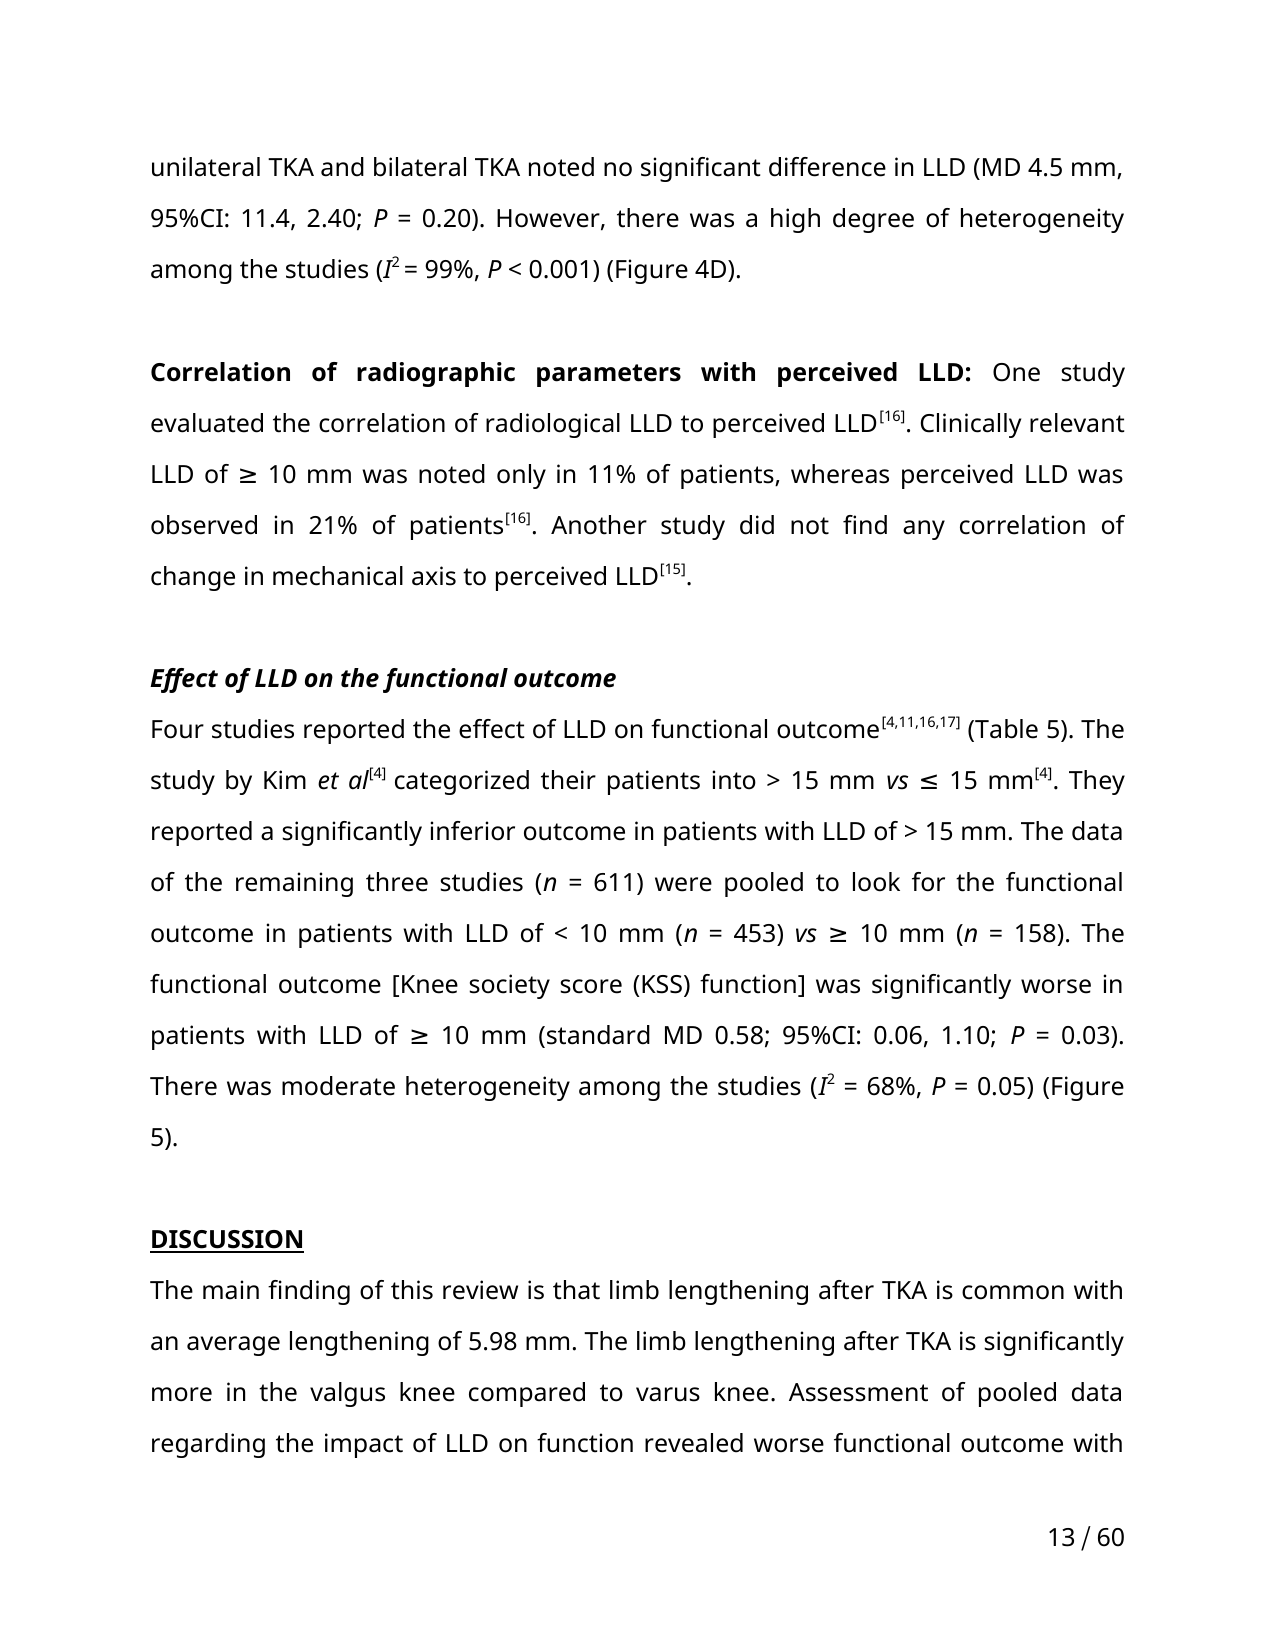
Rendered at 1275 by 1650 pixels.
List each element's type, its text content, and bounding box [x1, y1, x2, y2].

text DISCUSSION [150, 1222, 1125, 1256]
text Four studies reported the effect of LLD on functional outcome[4,11,16,17] (Table 5). The study by Kim et al[4] categorized their patients into > 15 mm vs ≤ 15 mm[4]. They reported a significantly inferior outcome in patients with LLD of > 15 mm. The data of the remaining three studies (n = 611) were pooled to look for the functional outcome in patients with LLD of < 10 mm (n = 453) vs ≥ 10 mm (n = 158). The functional outcome [Knee society score (KSS) function] was significantly worse in patients with LLD of ≥ 10 mm (standard MD 0.58; 95%CI: 0.06, 1.10; P = 0.03). There was moderate heterogeneity among the studies (I2 = 68%, P = 0.05) (Figure 5). [150, 711, 1125, 1154]
text Correlation of radiographic parameters with perceived LLD: One study evaluated the correlation of radiological LLD to perceived LLD[16]. Clinically relevant LLD of ≥ 10 mm was noted only in 11% of patients, whereas perceived LLD was observed in 21% of patients[16]. Another study did not find any correlation of change in mechanical axis to perceived LLD[15]. [150, 354, 1125, 592]
text Effect of LLD on the functional outcome [150, 660, 1125, 694]
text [150, 150, 1125, 286]
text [150, 1273, 1125, 1460]
